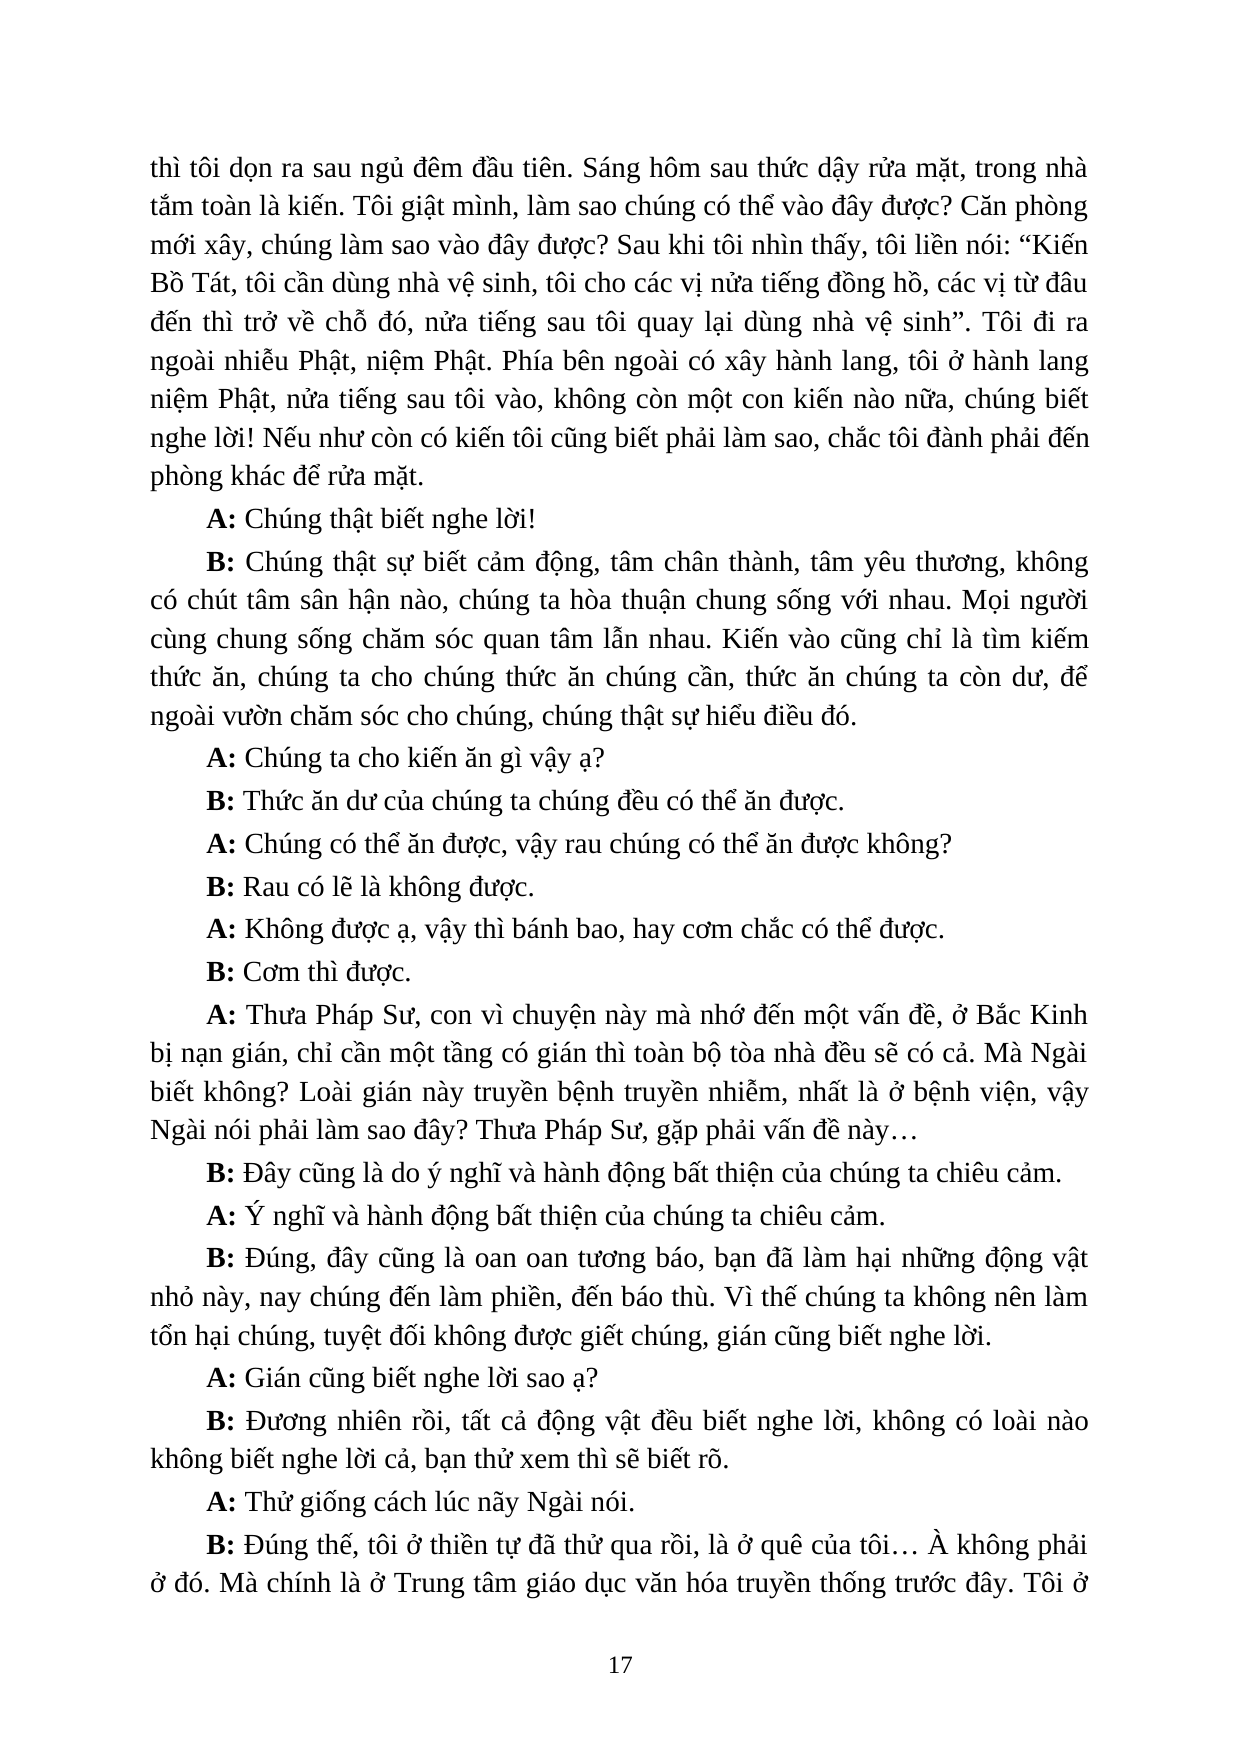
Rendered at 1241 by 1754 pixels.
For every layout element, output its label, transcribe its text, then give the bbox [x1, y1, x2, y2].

text B: Rau có lẽ là không được. [150, 869, 1090, 902]
text A: Thử giống cách lúc nãy Ngài nói. [150, 1484, 1090, 1518]
text A: Chúng ta cho kiến ăn gì vậy ạ? [150, 741, 1090, 774]
text A: Thưa Pháp Sư, con vì chuyện này mà nhớ đến một vấn đề, ở Bắc Kinh bị nạn gián, chỉ cần một tầng có gián thì toàn bộ tòa nhà đều sẽ có cả. Mà Ngài biết không? Loài gián này truyền bệnh truyền nhiễm, nhất là ở bệnh viện, vậy Ngài nói phải làm sao đây? Thưa Pháp Sư, gặp phải vấn đề này… [150, 997, 1090, 1146]
text B: Chúng thật sự biết cảm động, tâm chân thành, tâm yêu thương, không có chút tâm sân hận nào, chúng ta hòa thuận chung sống với nhau. Mọi người cùng chung sống chăm sóc quan tâm lẫn nhau. Kiến vào cũng chỉ là tìm kiếm thức ăn, chúng ta cho chúng thức ăn chúng cần, thức ăn chúng ta còn dư, để ngoài vườn chăm sóc cho chúng, chúng thật sự hiểu điều đó. [150, 544, 1090, 731]
text A: Gián cũng biết nghe lời sao ạ? [150, 1360, 1090, 1394]
text A: Chúng có thể ăn được, vậy rau chúng có thể ăn được không? [150, 826, 1090, 859]
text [150, 150, 1090, 492]
text B: Đương nhiên rồi, tất cả động vật đều biết nghe lời, không có loài nào không biết nghe lời cả, bạn thử xem thì sẽ biết rõ. [150, 1403, 1090, 1475]
text B: Thức ăn dư của chúng ta chúng đều có thể ăn được. [150, 783, 1090, 817]
text B: Đây cũng là do ý nghĩ và hành động bất thiện của chúng ta chiêu cảm. [150, 1155, 1090, 1189]
text A: Không được ạ, vậy thì bánh bao, hay cơm chắc có thể được. [150, 911, 1090, 945]
text A: Ý nghĩ và hành động bất thiện của chúng ta chiêu cảm. [150, 1198, 1090, 1231]
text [150, 1527, 1090, 1599]
text A: Chúng thật biết nghe lời! [150, 501, 1090, 534]
text B: Cơm thì được. [150, 954, 1090, 988]
text B: Đúng, đây cũng là oan oan tương báo, bạn đã làm hại những động vật nhỏ này, nay chúng đến làm phiền, đến báo thù. Vì thế chúng ta không nên làm tổn hại chúng, tuyệt đối không được giết chúng, gián cũng biết nghe lời. [150, 1241, 1090, 1351]
